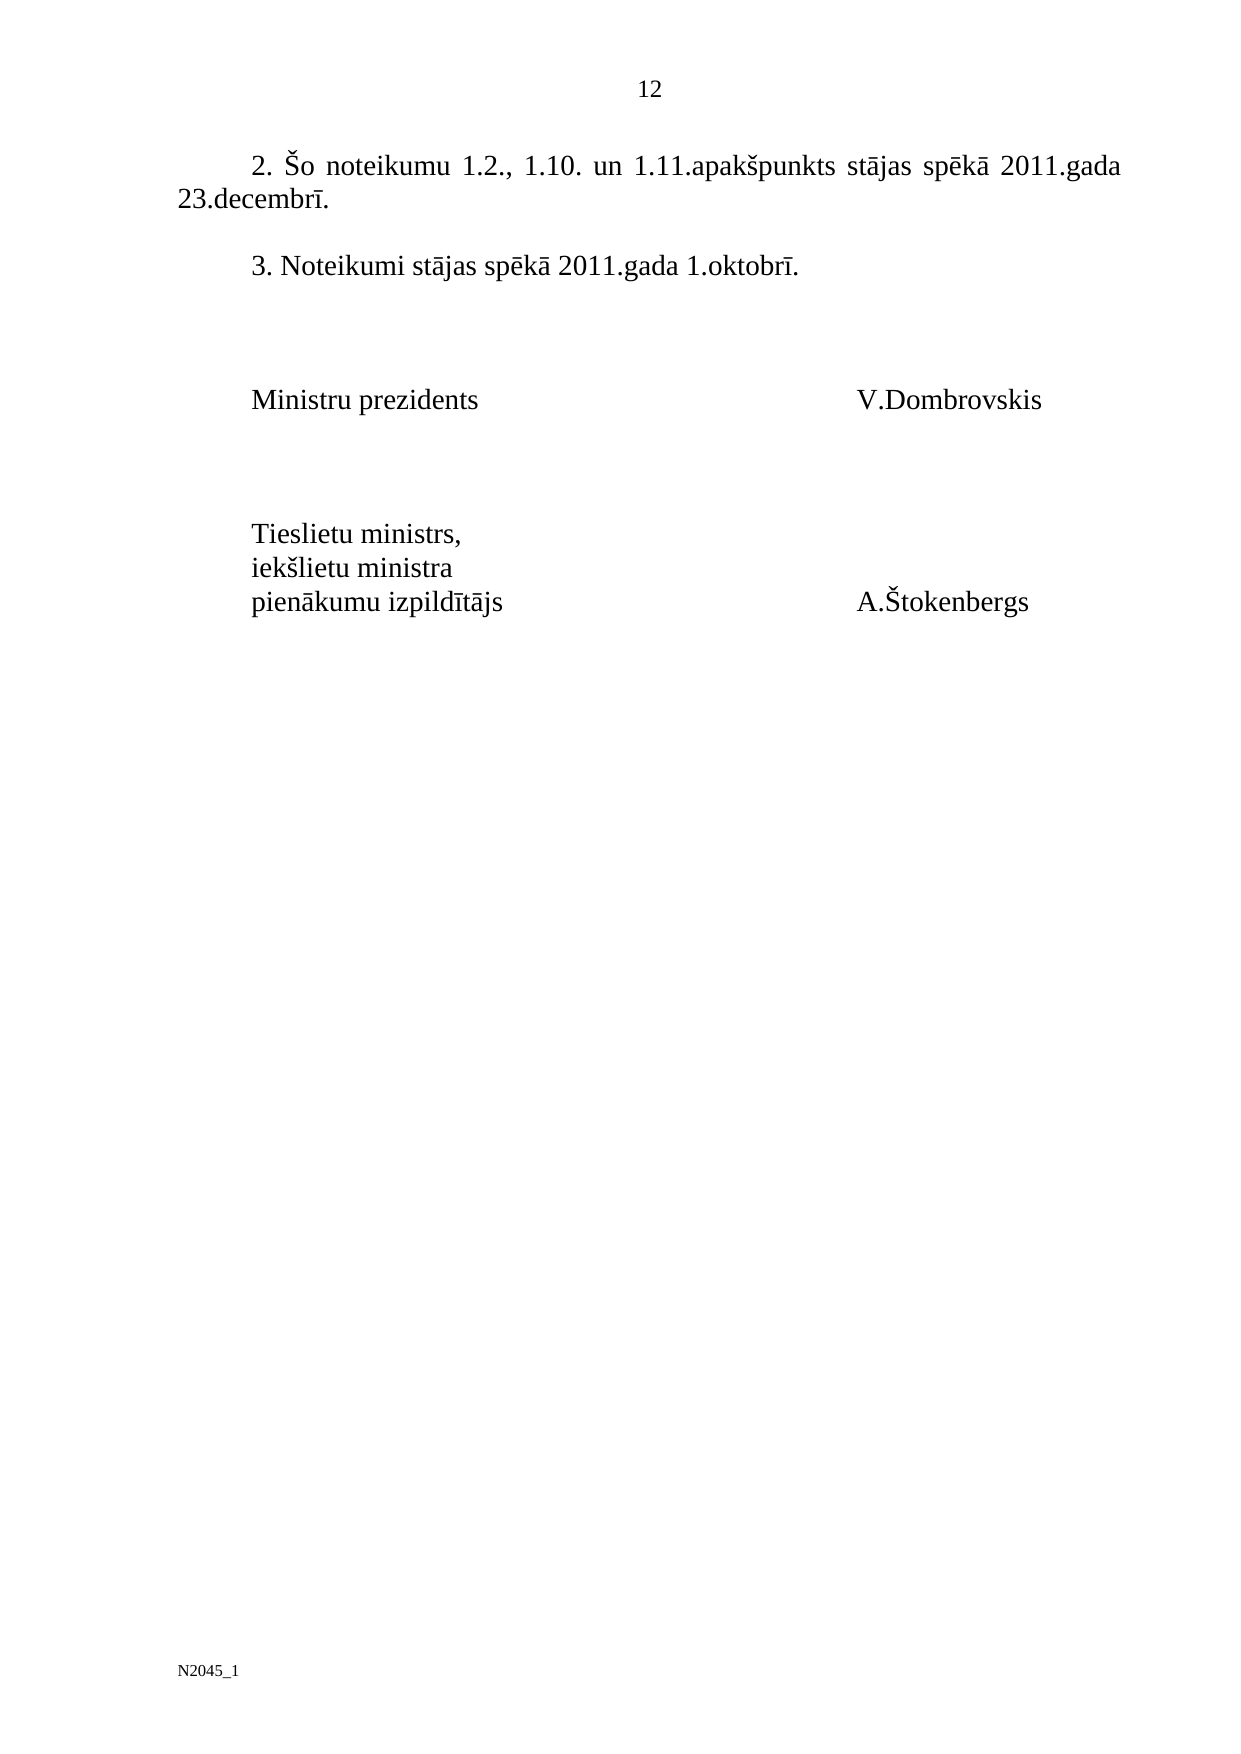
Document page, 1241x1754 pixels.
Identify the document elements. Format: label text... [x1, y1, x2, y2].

text iekšlietu ministra [177, 550, 1122, 584]
list 3. Noteikumi stājas spēkā 2011.gada 1.oktobrī. [251, 248, 1122, 282]
text pienākumu izpildītājs A.Štokenbergs [177, 584, 1122, 617]
text Tieslietu ministrs, [177, 517, 1122, 550]
text Ministru prezidents V.Dombrovskis [177, 382, 1122, 416]
list 2. Šo noteikumu 1.2., 1.10. un 1.11.apakšpunkts stājas spēkā 2011.gada 23.decembrī. [177, 148, 1122, 215]
